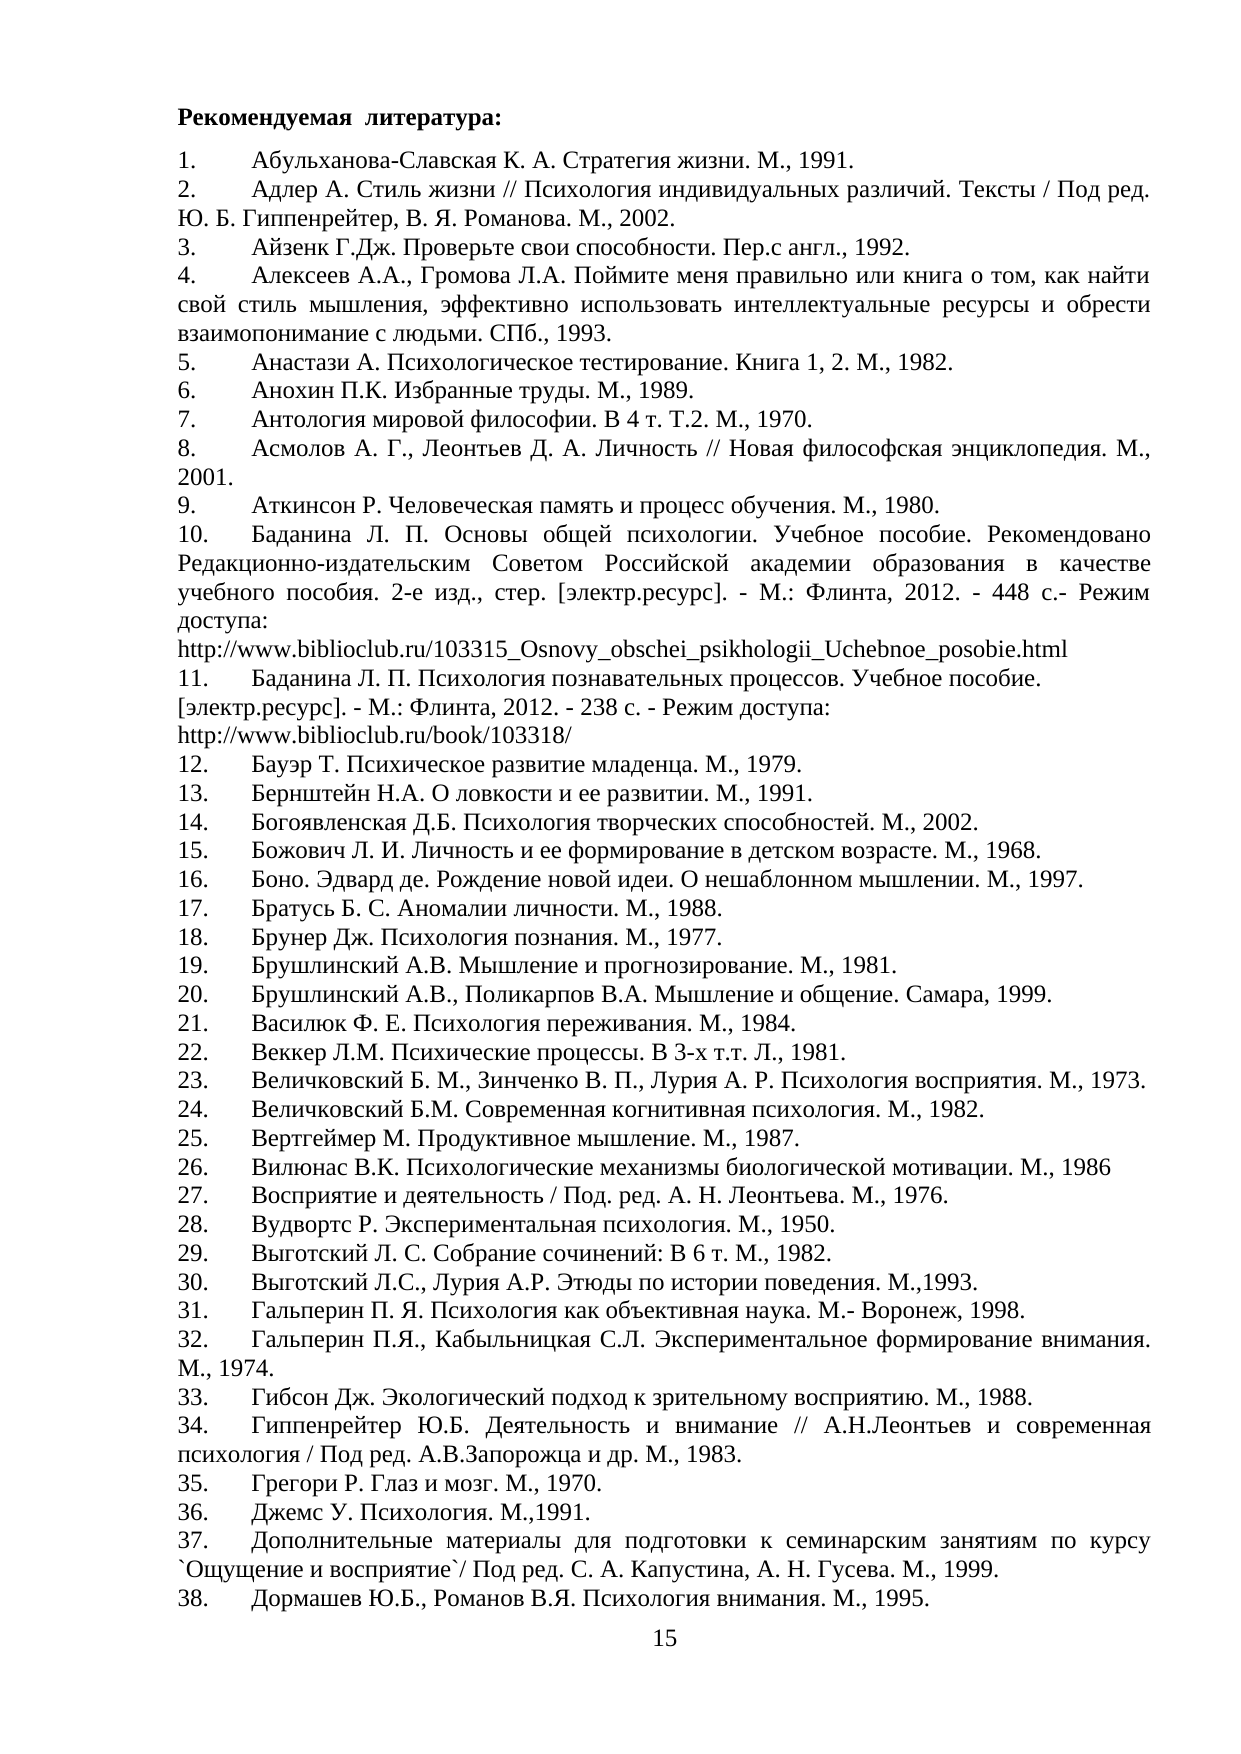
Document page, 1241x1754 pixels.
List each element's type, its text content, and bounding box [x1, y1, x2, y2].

list Гибсон Дж. Экологический подход к зрительному восприятию. М., 1988. [177, 1382, 1152, 1411]
list Абульханова-Славская К. А. Стратегия жизни. М., 1991. [177, 146, 1152, 174]
list Аткинсон Р. Человеческая память и процесс обучения. М., 1980. [177, 491, 1152, 519]
list Брушлинский А.В. Мышление и прогнозирование. М., 1981. [177, 951, 1152, 979]
list Веккер Л.М. Психические процессы. В 3-х т.т. Л., 1981. [177, 1037, 1152, 1066]
list Братусь Б. С. Аномалии личности. М., 1988. [177, 893, 1152, 922]
list Баданина Л. П. Психология познавательных процессов. Учебное пособие. [электр.ресурс]. - М.: Флинта, 2012. - 238 c. - Режим доступа: http://www.biblioclub.ru/book/103318/ [177, 663, 1152, 749]
list Величковский Б. М., Зинченко В. П., Лурия А. Р. Психология восприятия. М., 1973. [177, 1066, 1152, 1094]
list Выготский Л. С. Собрание сочинений: В 6 т. М., 1982. [177, 1238, 1152, 1267]
list Боно. Эдвард де. Рождение новой идеи. О нешаблонном мышлении. М., 1997. [177, 864, 1152, 893]
list Вертгеймер М. Продуктивное мышление. М., 1987. [177, 1123, 1152, 1152]
list Айзенк Г.Дж. Проверьте свои способности. Пер.с англ., 1992. [177, 232, 1152, 261]
list Брунер Дж. Психология познания. М., 1977. [177, 922, 1152, 951]
list Василюк Ф. Е. Психология переживания. М., 1984. [177, 1008, 1152, 1037]
list Алексеев А.А., Громова Л.А. Поймите меня правильно или книга о том, как найти свой стиль мышления, эффективно использовать интеллектуальные ресурсы и обрести взаимопонимание с людьми. СПб., 1993. [177, 261, 1152, 347]
list Бауэр Т. Психическое развитие младенца. М., 1979. [177, 749, 1152, 778]
text Рекомендуемая литература: [177, 102, 1152, 131]
list Величковский Б.М. Современная когнитивная психология. М., 1982. [177, 1094, 1152, 1123]
list Божович Л. И. Личность и ее формирование в детском возрасте. М., 1968. [177, 836, 1152, 864]
list Выготский Л.С., Лурия А.Р. Этюды по истории поведения. М.,1993. [177, 1267, 1152, 1296]
list Джемс У. Психология. М.,1991. [177, 1497, 1152, 1526]
list Адлер А. Стиль жизни // Психология индивидуальных различий. Тексты / Под ред. Ю. Б. Гиппенрейтер, В. Я. Романова. М., 2002. [177, 174, 1152, 232]
list Дормашев Ю.Б., Романов В.Я. Психология внимания. М., 1995. [177, 1583, 1152, 1612]
list Гиппенрейтер Ю.Б. Деятельность и внимание // А.Н.Леонтьев и современная психология / Под ред. А.В.Запорожца и др. М., 1983. [177, 1411, 1152, 1468]
list Грегори Р. Глаз и мозг. М., 1970. [177, 1468, 1152, 1497]
list Восприятие и деятельность / Под. ред. А. Н. Леонтьева. М., 1976. [177, 1181, 1152, 1209]
list Брушлинский А.В., Поликарпов В.А. Мышление и общение. Самара, 1999. [177, 979, 1152, 1008]
list Антология мировой философии. В 4 т. Т.2. М., 1970. [177, 404, 1152, 433]
list Гальперин П.Я., Кабыльницкая С.Л. Экспериментальное формирование внимания. М., 1974. [177, 1324, 1152, 1382]
list Анастази А. Психологическое тестирование. Книга 1, 2. М., 1982. [177, 347, 1152, 376]
list Бернштейн Н.А. О ловкости и ее развитии. М., 1991. [177, 778, 1152, 807]
list Асмолов А. Г., Леонтьев Д. А. Личность // Новая философская энциклопедия. М., 2001. [177, 433, 1152, 491]
list Вилюнас В.К. Психологические механизмы биологической мотивации. М., 1986 [177, 1152, 1152, 1181]
list Богоявленская Д.Б. Психология творческих способностей. М., 2002. [177, 807, 1152, 836]
list Баданина Л. П. Основы общей психологии. Учебное пособие. Рекомендовано Редакционно-издательским Советом Российской академии образования в качестве учебного пособия. 2-е изд., стер. [электр.ресурс]. - М.: Флинта, 2012. - 448 с.- Режим доступа: http://www.biblioclub.ru/103315_Osnovy_obschei_psikhologii_Uchebnoe_posobie.html [177, 519, 1152, 663]
list Анохин П.К. Избранные труды. М., 1989. [177, 376, 1152, 404]
list Дополнительные материалы для подготовки к семинарским занятиям по курсу `Ощущение и восприятие`/ Под ред. С. А. Капустина, А. Н. Гусева. М., 1999. [177, 1526, 1152, 1583]
list Вудвортс Р. Экспериментальная психология. М., 1950. [177, 1209, 1152, 1238]
list Гальперин П. Я. Психология как объективная наука. М.- Воронеж, 1998. [177, 1296, 1152, 1324]
